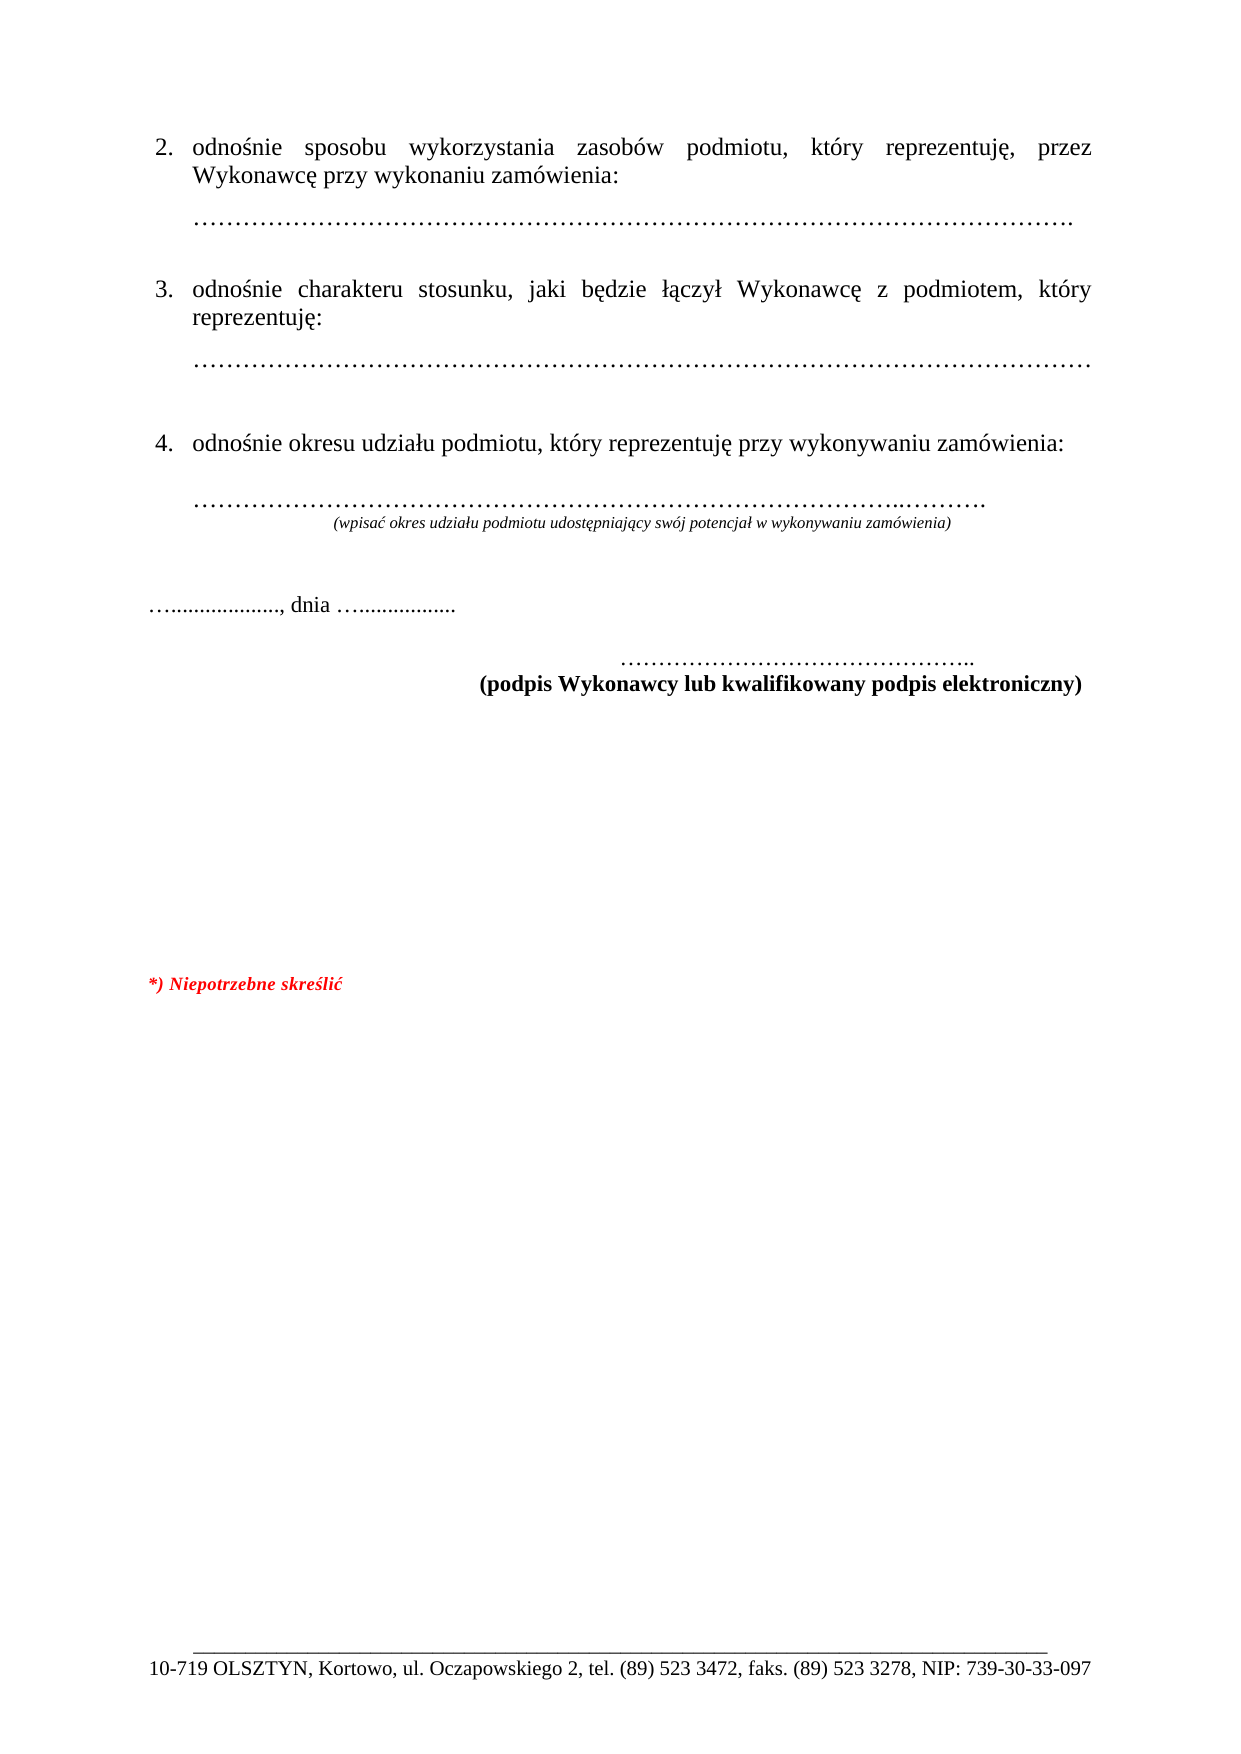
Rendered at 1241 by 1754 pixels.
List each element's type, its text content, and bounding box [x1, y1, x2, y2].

list odnośnie charakteru stosunku, jaki będzie łączył Wykonawcę z podmiotem, który reprezentuję: [155, 274, 1092, 331]
text (podpis Wykonawcy lub kwalifikowany podpis elektroniczny) [148, 670, 1092, 697]
text ……………………………………………………………………………………………. [192, 202, 1092, 231]
text ……………………………………….. [148, 644, 1092, 670]
text …………………………………………………………………………..………. [148, 484, 1092, 512]
text ……………………………………………………………………………………………… [192, 344, 1092, 372]
list odnośnie sposobu wykorzystania zasobów podmiotu, który reprezentuję, przez Wykonawcę przy wykonaniu zamówienia: [155, 132, 1092, 189]
text *) Niepotrzebne skreślić [148, 973, 1092, 994]
list odnośnie okresu udziału podmiotu, który reprezentuję przy wykonywaniu zamówienia: [155, 428, 1092, 457]
text …..................., dnia …................. [148, 591, 1092, 618]
text (wpisać okres udziału podmiotu udostępniający swój potencjał w wykonywaniu zamówienia) [148, 512, 1092, 532]
